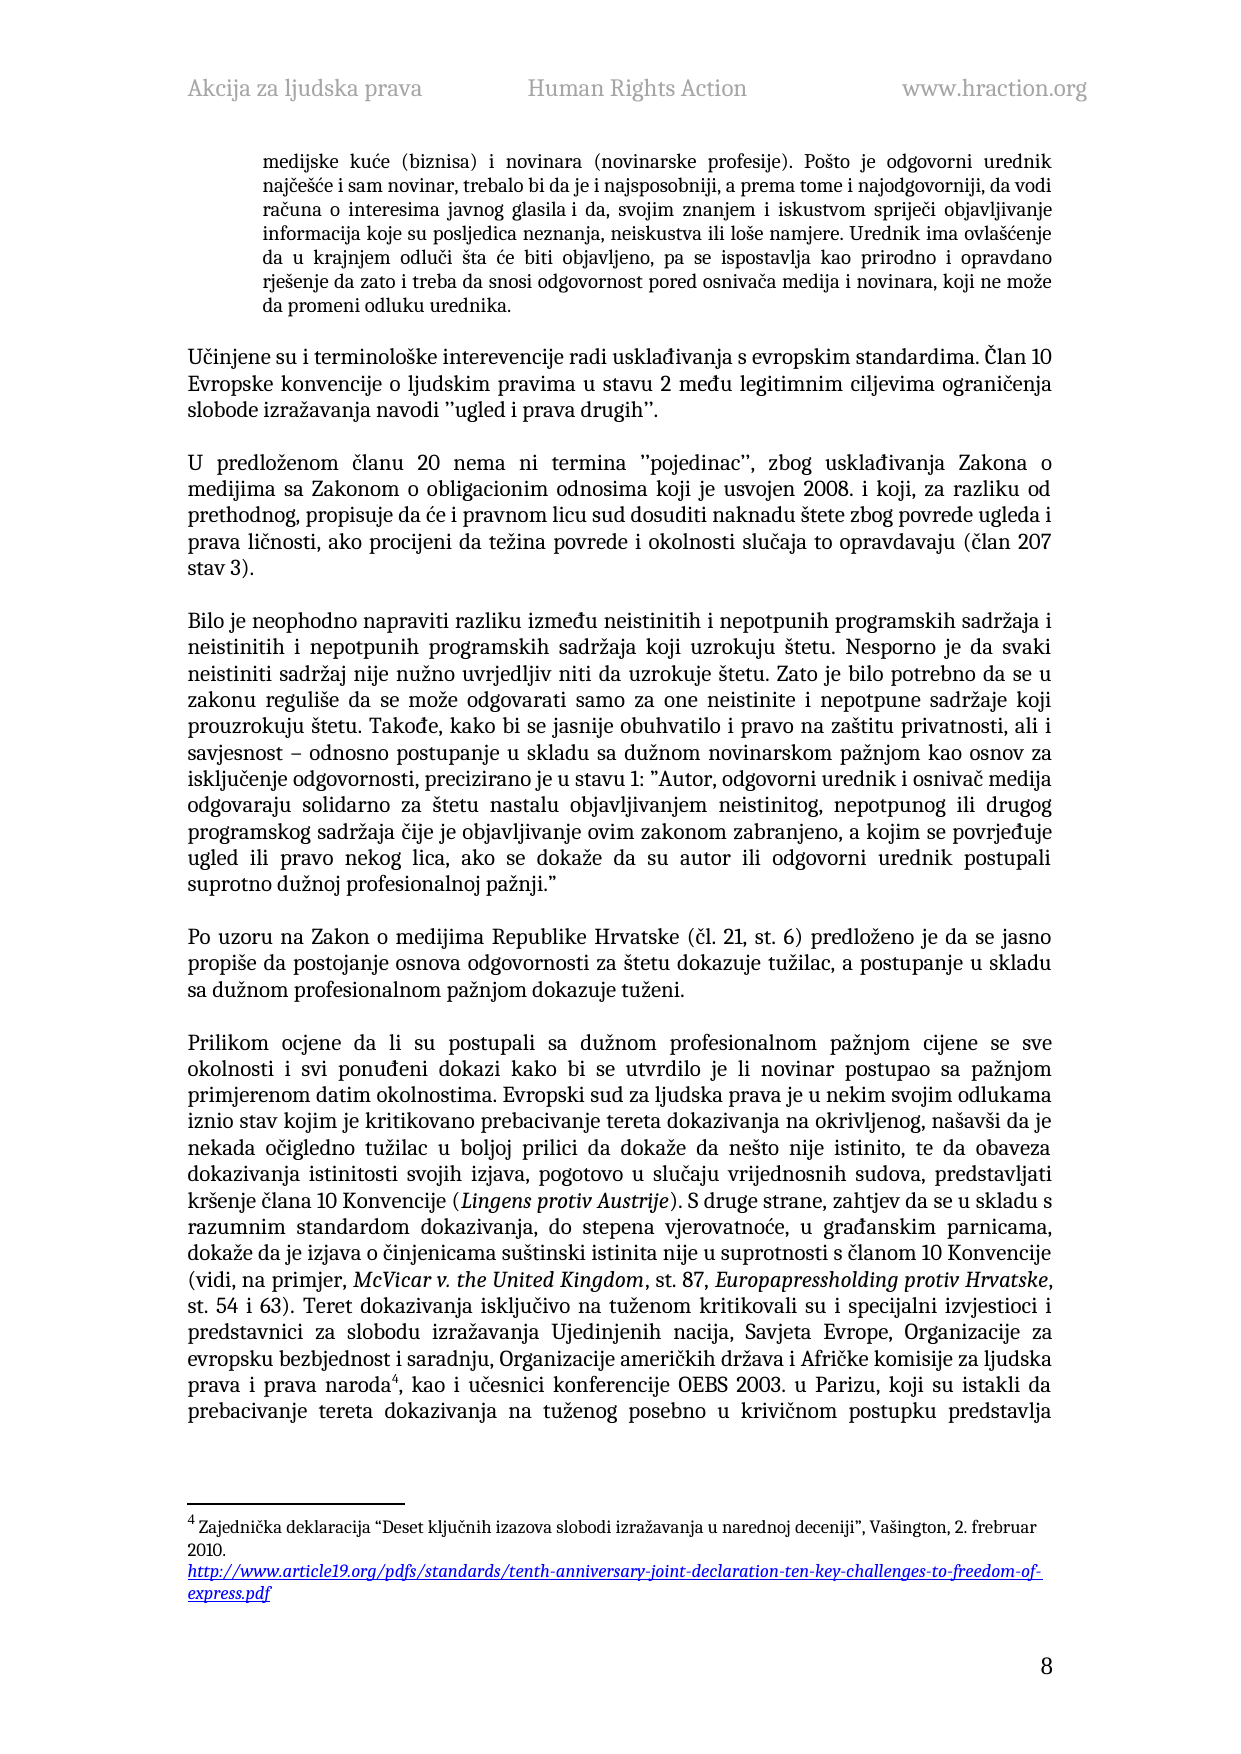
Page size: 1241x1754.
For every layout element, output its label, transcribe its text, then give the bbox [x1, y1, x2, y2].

text Učinjene su i terminološke interevencije radi usklađivanja s evropskim standardima. Član 10 Evropske konvencije o ljudskim pravima u stavu 2 među legitimnim ciljevima ograničenja slobode izražavanja navodi ’’ugled i prava drugih’’. [187, 344, 1053, 423]
text Rješenje iz važećeg Zakona o medijima koje ne predviđa odgovornost odgovornog urednika za objavljeni programski sadržaj je neuobičajeno rješenje u uporednoj praksi. Imajući u vidu ulogu odgovornog urednika u uređivanju medija, posebno u donošenju konačne odluke o predstavljanju informacije (oprema teksta, naslov, podnaslov, i sl.), neophodno je propisati i njegovu odgovornost. Odgovorni urednik predstavlja autoritet novinarima, i spona je između medijske kuće (biznisa) i novinara (novinarske profesije). Pošto je odgovorni urednik najčešće i sam novinar, trebalo bi da je i najsposobniji, a prema tome i najodgovorniji, da vodi računa o interesima javnog glasila i da, svojim znanjem i iskustvom spriječi objavljivanje informacija koje su posljedica neznanja, neiskustva ili loše namjere. Urednik ima ovlašćenje da u krajnjem odluči šta će biti objavljeno, pa se ispostavlja kao prirodno i opravdano rješenje da zato i treba da snosi odgovornost pored osnivača medija i novinara, koji ne može da promeni odluku urednika. [262, 150, 1053, 318]
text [187, 1029, 1053, 1424]
text Po uzoru na Zakon o medijima Republike Hrvatske (čl. 21, st. 6) predloženo je da se jasno propiše da postojanje osnova odgovornosti za štetu dokazuje tužilac, a postupanje u skladu sa dužnom profesionalnom pažnjom dokazuje tuženi. [187, 924, 1053, 1003]
text Bilo je neophodno napraviti razliku između neistinitih i nepotpunih programskih sadržaja i neistinitih i nepotpunih programskih sadržaja koji uzrokuju štetu. Nesporno je da svaki neistiniti sadržaj nije nužno uvrjedljiv niti da uzrokuje štetu. Zato je bilo potrebno da se u zakonu reguliše da se može odgovarati samo za one neistinite i nepotpune sadržaje koji prouzrokuju štetu. Takođe, kako bi se jasnije obuhvatilo i pravo na zaštitu privatnosti, ali i savjesnost – odnosno postupanje u skladu sa dužnom novinarskom pažnjom kao osnov za isključenje odgovornosti, precizirano je u stavu 1: ”Autor, odgovorni urednik i osnivač medija odgovaraju solidarno za štetu nastalu objavljivanjem neistinitog, nepotpunog ili drugog programskog sadržaja čije je objavljivanje ovim zakonom zabranjeno, a kojim se povrjeđuje ugled ili pravo nekog lica, ako se dokaže da su autor ili odgovorni urednik postupali suprotno dužnoj profesionalnoj pažnji.” [187, 608, 1053, 897]
text U predloženom članu 20 nema ni termina ’’pojedinac’’, zbog usklađivanja Zakona o medijima sa Zakonom o obligacionim odnosima koji je usvojen 2008. i koji, za razliku od prethodnog, propisuje da će i pravnom licu sud dosuditi naknadu štete zbog povrede ugleda i prava ličnosti, ako procijeni da težina povrede i okolnosti slučaja to opravdavaju (član 207 stav 3). [187, 449, 1053, 581]
